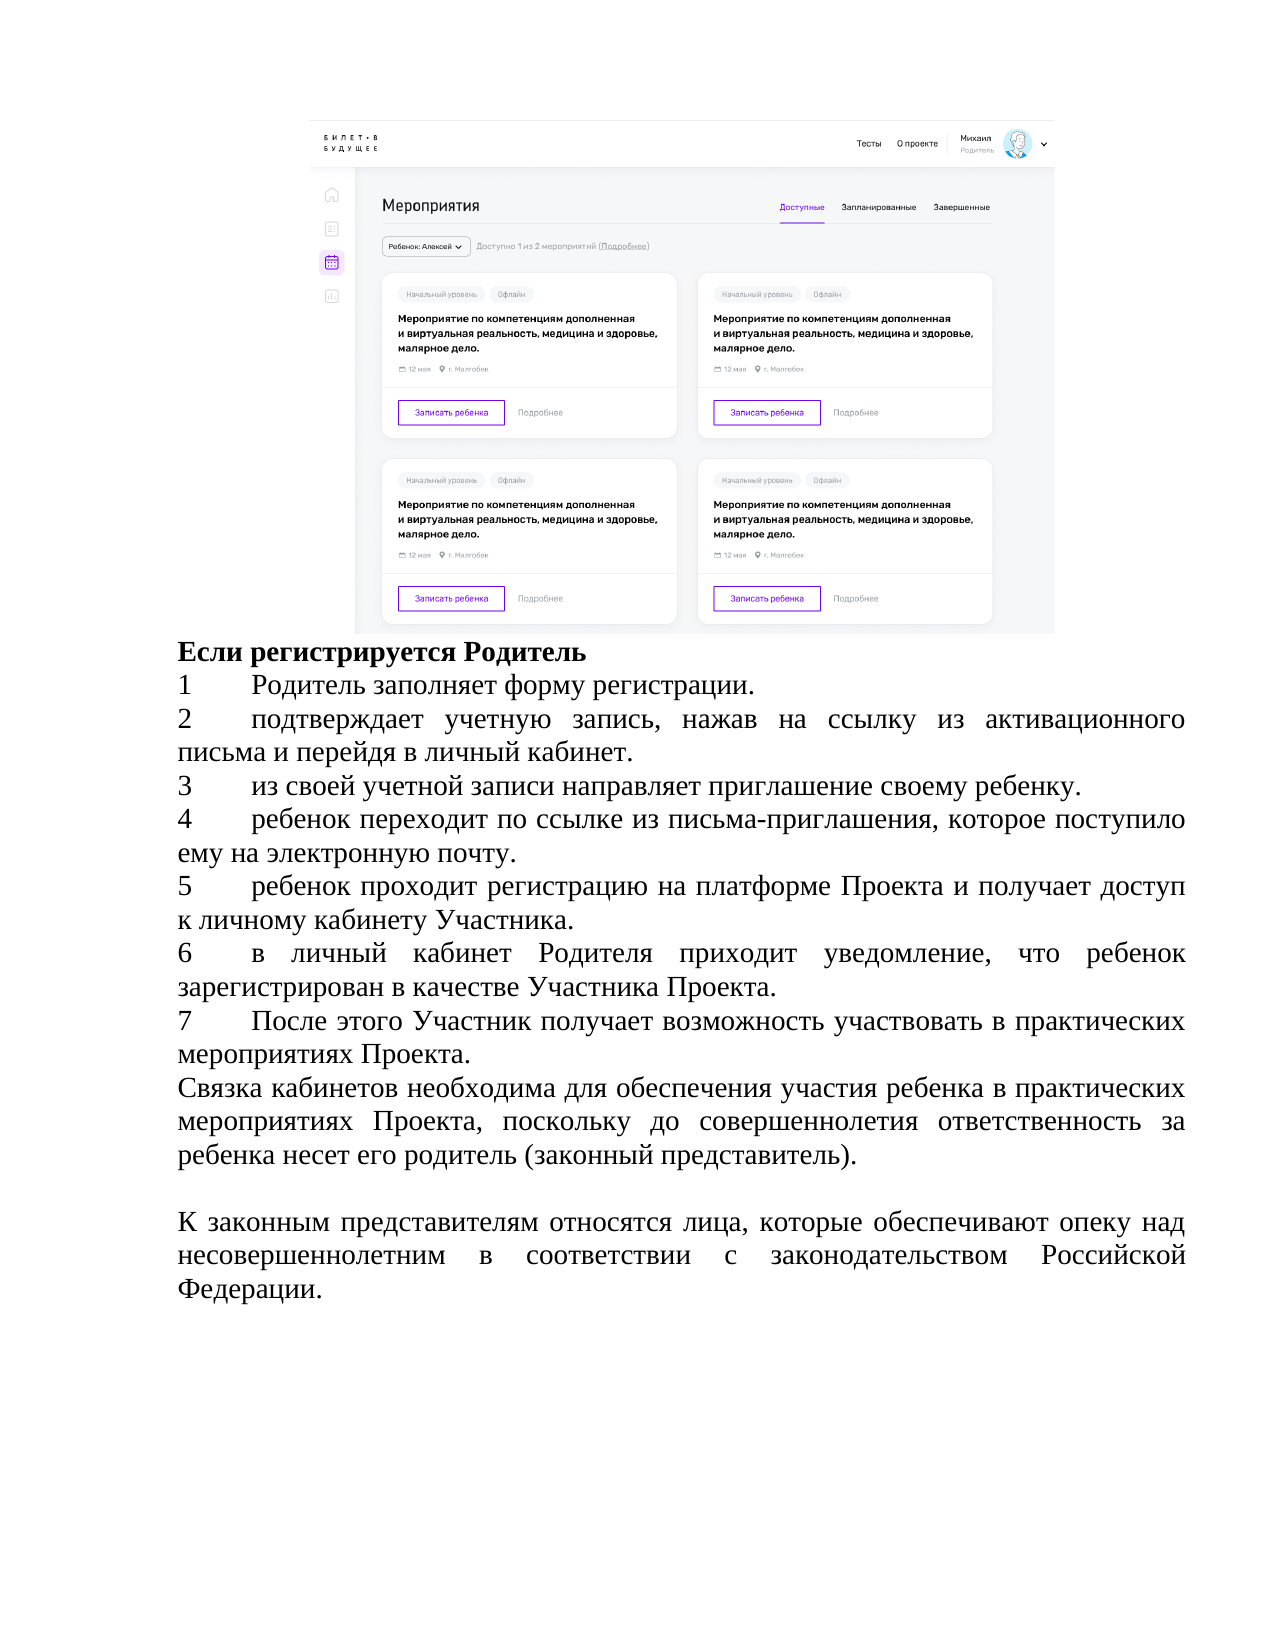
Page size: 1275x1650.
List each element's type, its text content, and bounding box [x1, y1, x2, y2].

text 6 в личный кабинет Родителя приходит уведомление, что ребенок зарегистрирован в качестве Участника Проекта. [177, 936, 1186, 1003]
text 4 ребенок переходит по ссылке из письма-приглашения, которое поступило ему на электронную почту. [177, 801, 1186, 868]
text 2 подтверждает учетную запись, нажав на ссылку из активационного письма и перейдя в личный кабинет. [177, 701, 1186, 768]
text 3 из своей учетной записи направляет приглашение своему ребенку. [177, 768, 1186, 801]
text К законным представителям относятся лица, которые обеспечивают опеку над несовершеннолетним в соответствии с законодательством Российской Федерации. [177, 1204, 1186, 1304]
text 5 ребенок проходит регистрацию на платформе Проекта и получает доступ к личному кабинету Участника. [177, 868, 1186, 936]
text 1 Родитель заполняет форму регистрации. [177, 667, 1186, 701]
text 7 После этого Участник получает возможность участвовать в практических мероприятиях Проекта. [177, 1003, 1186, 1070]
text Если регистрируется Родитель [177, 634, 1186, 667]
text Связка кабинетов необходима для обеспечения участия ребенка в практических мероприятиях Проекта, поскольку до совершеннолетия ответственность за ребенка несет его родитель (законный представитель). [177, 1070, 1186, 1170]
picture [309, 118, 1055, 634]
